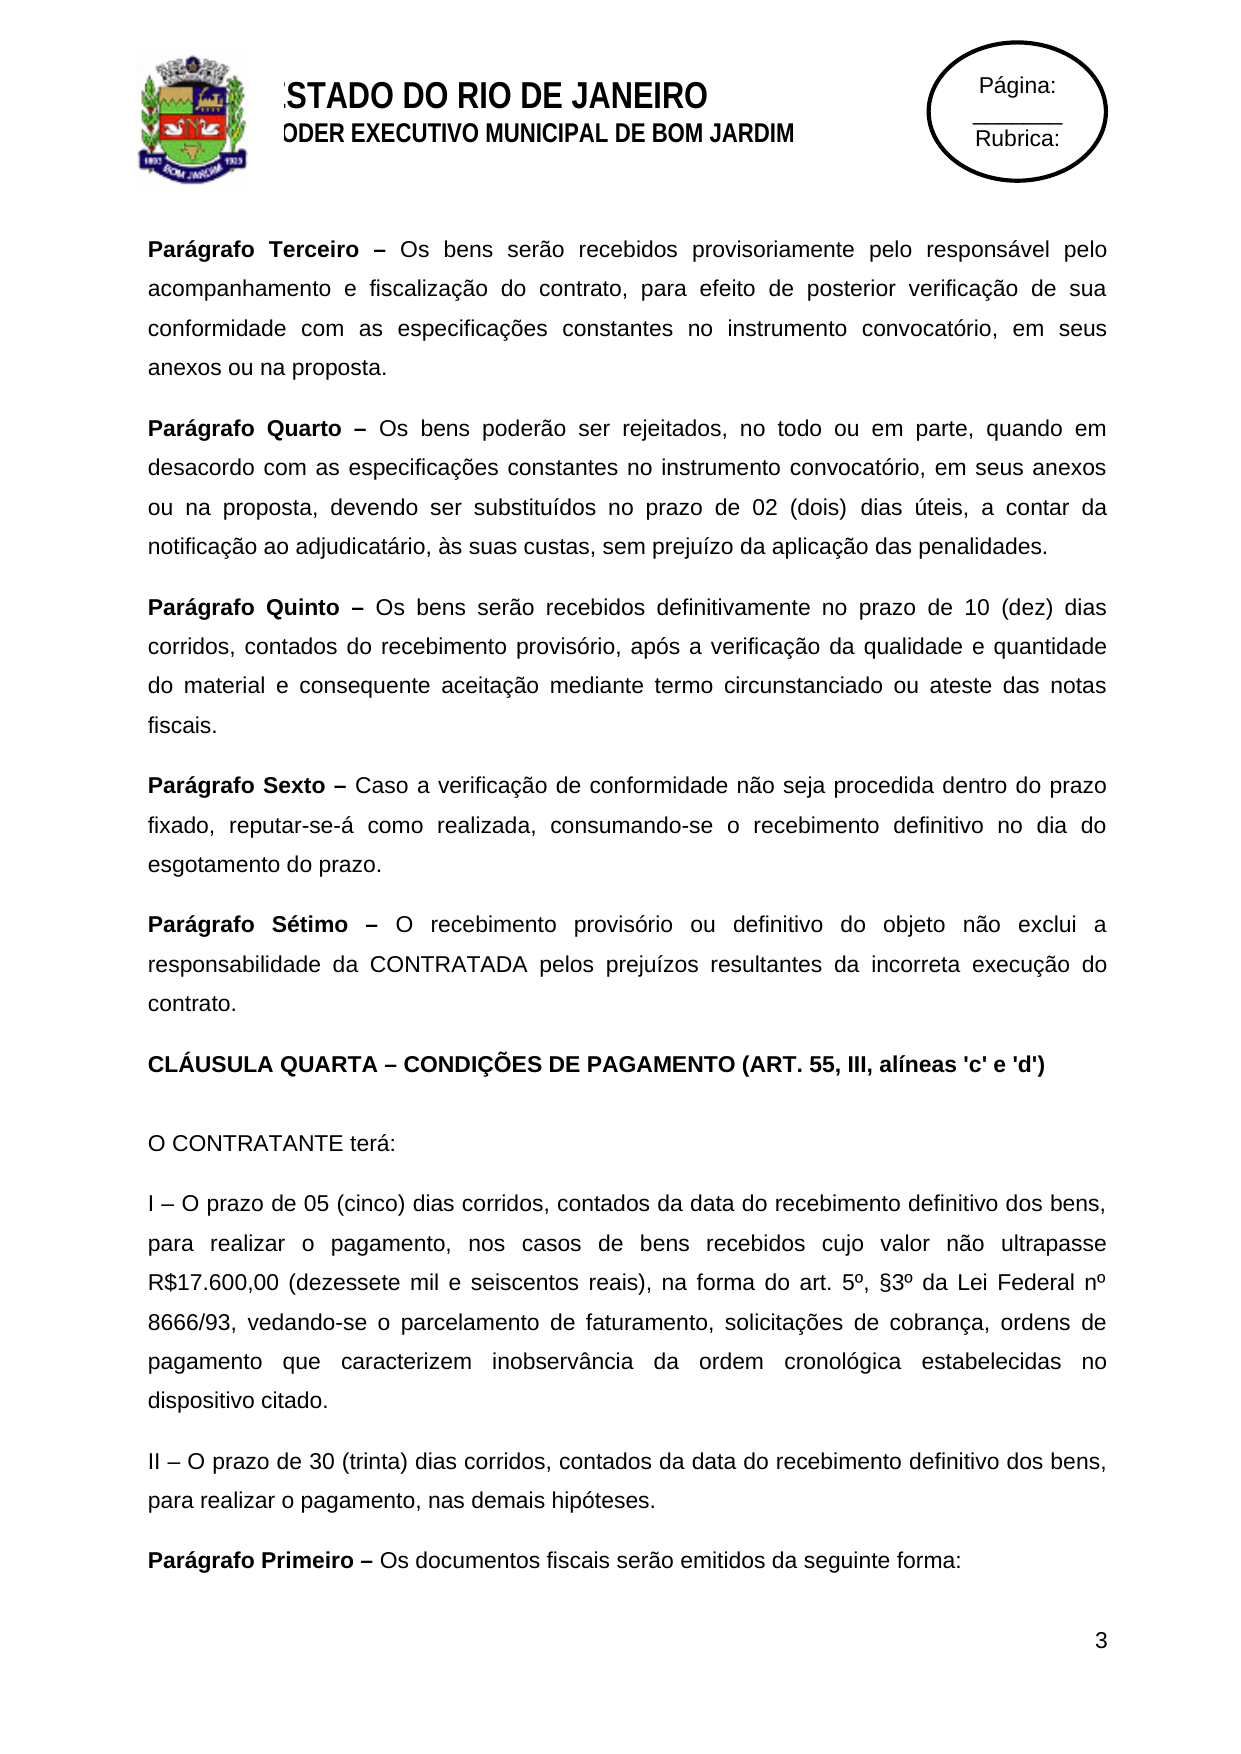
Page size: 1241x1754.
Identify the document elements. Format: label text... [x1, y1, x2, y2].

text I – O prazo de 05 (cinco) dias corridos, contados da data do recebimento definitivo dos bens, para realizar o pagamento, nos casos de bens recebidos cujo valor não ultrapasse R$17.600,00 (dezessete mil e seiscentos reais), na forma do art. 5º, §3º da Lei Federal nº 8666/93, vedando-se o parcelamento de faturamento, solicitações de cobrança, ordens de pagamento que caracterizem inobservância da ordem cronológica estabelecidas no dispositivo citado. [148, 1190, 1107, 1414]
text Parágrafo Primeiro – Os documentos fiscais serão emitidos da seguinte forma: [148, 1547, 1107, 1574]
text II – O prazo de 30 (trinta) dias corridos, contados da data do recebimento definitivo dos bens, para realizar o pagamento, nas demais hipóteses. [148, 1448, 1107, 1513]
text CLÁUSULA QUARTA – CONDIÇÕES DE PAGAMENTO (ART. 55, III, alíneas 'c' e 'd') [148, 1051, 1107, 1077]
text Parágrafo Quarto – Os bens poderão ser rejeitados, no todo ou em parte, quando em desacordo com as especificações constantes no instrumento convocatório, em seus anexos ou na proposta, devendo ser substituídos no prazo de 02 (dois) dias úteis, a contar da notificação ao adjudicatário, às suas custas, sem prejuízo da aplicação das penalidades. [148, 415, 1107, 559]
text Parágrafo Terceiro – Os bens serão recebidos provisoriamente pelo responsável pelo acompanhamento e fiscalização do contrato, para efeito de posterior verificação de sua conformidade com as especificações constantes no instrumento convocatório, em seus anexos ou na proposta. [148, 201, 1107, 381]
text O CONTRATANTE terá: [148, 1130, 1107, 1156]
text Parágrafo Sétimo – O recebimento provisório ou definitivo do objeto não exclui a responsabilidade da CONTRATADA pelos prejuízos resultantes da incorreta execução do contrato. [148, 911, 1107, 1017]
text Parágrafo Quinto – Os bens serão recebidos definitivamente no prazo de 10 (dez) dias corridos, contados do recebimento provisório, após a verificação da qualidade e quantidade do material e consequente aceitação mediante termo circunstanciado ou ateste das notas fiscais. [148, 593, 1107, 738]
text Parágrafo Sexto – Caso a verificação de conformidade não seja procedida dentro do prazo fixado, reputar-se-á como realizada, consumando-se o recebimento definitivo no dia do esgotamento do prazo. [148, 772, 1107, 877]
